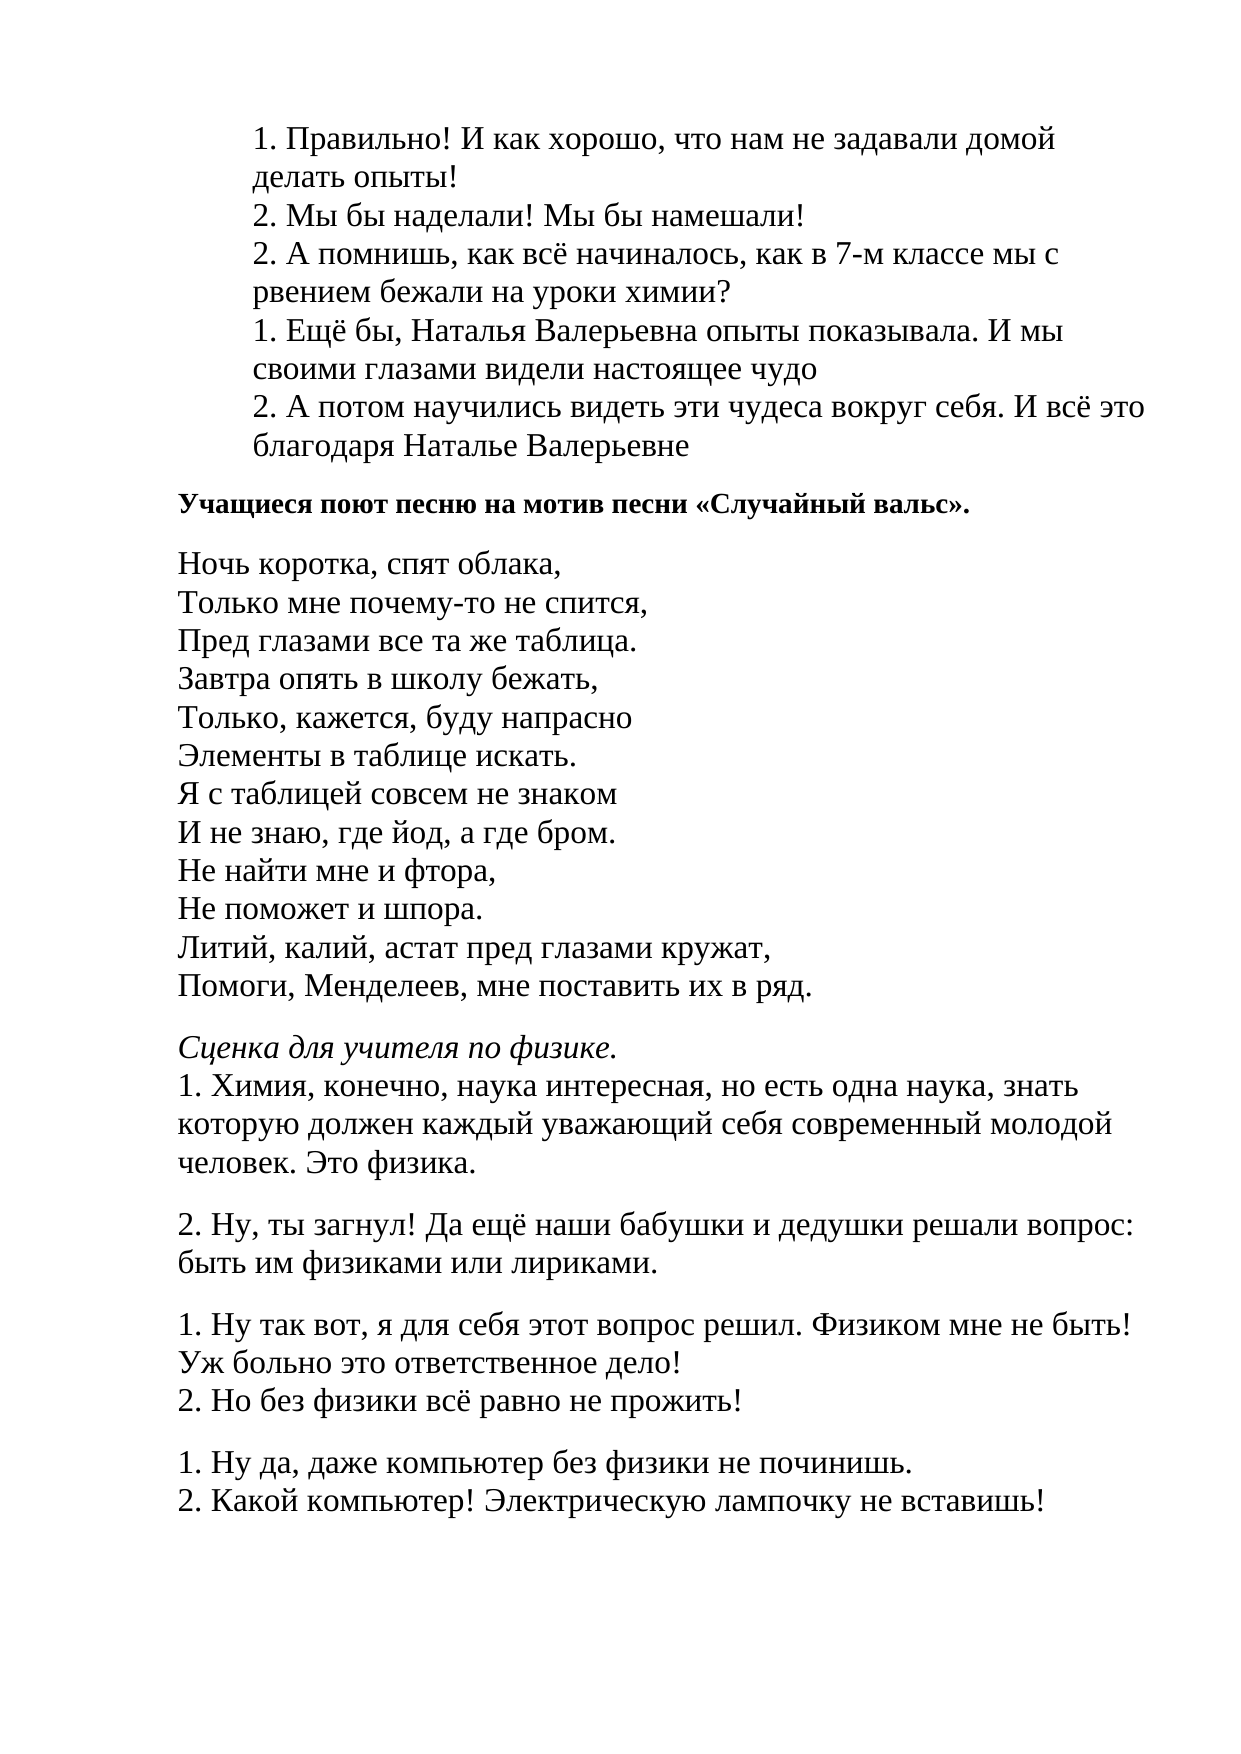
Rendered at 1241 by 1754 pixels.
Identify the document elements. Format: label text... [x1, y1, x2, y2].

text Учащиеся поют песню на мотив песни «Случайный вальс». [177, 487, 1152, 520]
text Сценка для учителя по физике. [177, 1027, 1152, 1065]
text 1. Ну так вот, я для себя этот вопрос решил. Физиком мне не быть! Уж больно это ответственное дело! 2. Но без физики всё равно не прожить! [177, 1304, 1152, 1419]
text 2. Ну, ты загнул! Да ещё наши бабушки и дедушки решали вопрос: быть им физиками или лириками. [177, 1204, 1152, 1280]
text 1. Ну да, даже компьютер без физики не починишь. 2. Какой компьютер! Электрическую лампочку не вставишь! [177, 1442, 1152, 1519]
text 1. Химия, конечно, наука интересная, но есть одна наука, знать которую должен каждый уважающий себя современный молодой человек. Это физика. [177, 1065, 1152, 1180]
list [215, 118, 1152, 463]
text Ночь коротка, спят облака, Только мне почему-то не спится, Пред глазами все та же таблица. Завтра опять в школу бежать, Только, кажется, буду напрасно Элементы в таблице искать. Я с таблицей совсем не знаком И не знаю, где йод, а где бром. Не найти мне и фтора, Не поможет и шпора. Литий, калий, астат пред глазами кружат, Помоги, Менделеев, мне поставить их в ряд. [177, 543, 1152, 1003]
